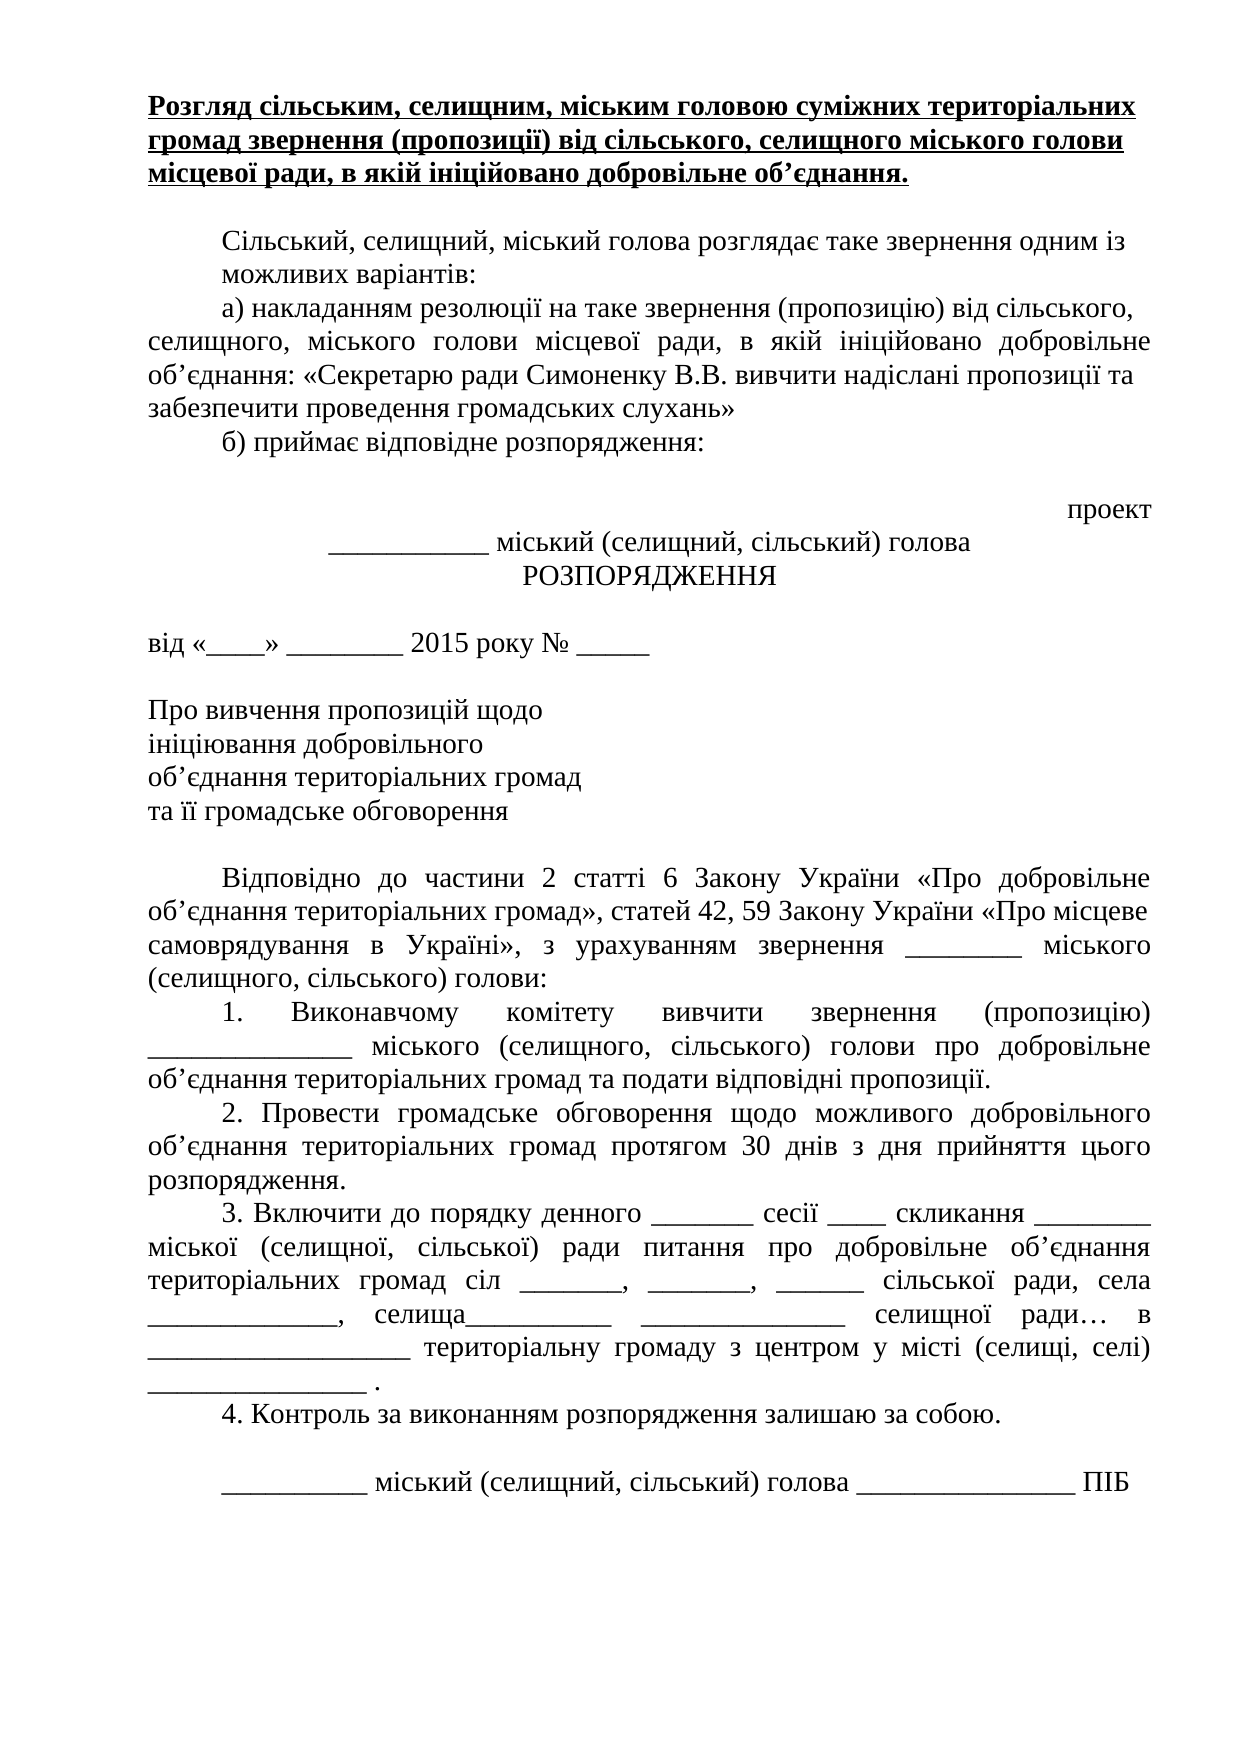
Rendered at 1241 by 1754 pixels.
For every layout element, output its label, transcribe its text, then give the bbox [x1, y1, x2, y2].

text б) приймає відповідне розпорядження: [148, 424, 1152, 457]
text а) накладанням резолюції на таке звернення (пропозицію) від сільського, [148, 290, 1152, 323]
text __________ міський (селищний, сільський) голова _______________ ПІБ [148, 1464, 1152, 1497]
text об’єднання територіальних громад [148, 759, 1152, 793]
text ініціювання добровільного [148, 726, 1152, 759]
text селищного, міського голови місцевої ради, в якій ініційовано добровільне об’єднання: «Секретарю ради Симоненку В.В. вивчити надіслані пропозиції та [148, 323, 1152, 390]
text 1. Виконавчому комітету вивчити звернення (пропозицію) ______________ міського (селищного, сільського) голови про добровільне об’єднання територіальних громад та подати відповідні пропозиції. [148, 994, 1152, 1095]
text Про вивчення пропозицій щодо [148, 692, 1152, 726]
text місцевої ради, в якій ініційовано добровільне об’єднання. [148, 156, 1152, 189]
text Сільський, селищний, міський голова розглядає таке звернення одним із [148, 223, 1152, 256]
text 3. Включити до порядку денного _______ сесії ____ скликання ________ міської (селищної, сільської) ради питання про добровільне об’єднання територіальних громад сіл _______, _______, ______ сільської ради, села _____________, селища__________ ______________ селищної ради… в __________________ територіальну громаду з центром у місті (селищі, селі) _______________ . [148, 1195, 1152, 1397]
text забезпечити проведення громадських слухань» [148, 390, 1152, 424]
text Відповідно до частини 2 статті 6 Закону України «Про добровільне об’єднання територіальних громад», статей 42, 59 Закону України «Про місцеве [148, 860, 1152, 927]
text ___________ міський (селищний, сільський) голова [148, 524, 1152, 558]
text 2. Провести громадське обговорення щодо можливого добровільного об’єднання територіальних громад протягом 30 днів з дня прийняття цього розпорядження. [148, 1095, 1152, 1195]
text від «____» ________ 2015 року № _____ [148, 625, 1152, 659]
text можливих варіантів: [148, 256, 1152, 290]
text громад звернення (пропозиції) від сільського, селищного міського голови [148, 122, 1152, 156]
text та її громадське обговорення [148, 793, 1152, 826]
text проект [148, 491, 1152, 524]
text 4. Контроль за виконанням розпорядження залишаю за собою. [148, 1397, 1152, 1430]
text РОЗПОРЯДЖЕННЯ [148, 558, 1152, 592]
text самоврядування в Україні», з урахуванням звернення ________ міського (селищного, сільського) голови: [148, 927, 1152, 994]
text Розгляд сільським, селищним, міським головою суміжних територіальних [148, 88, 1152, 122]
